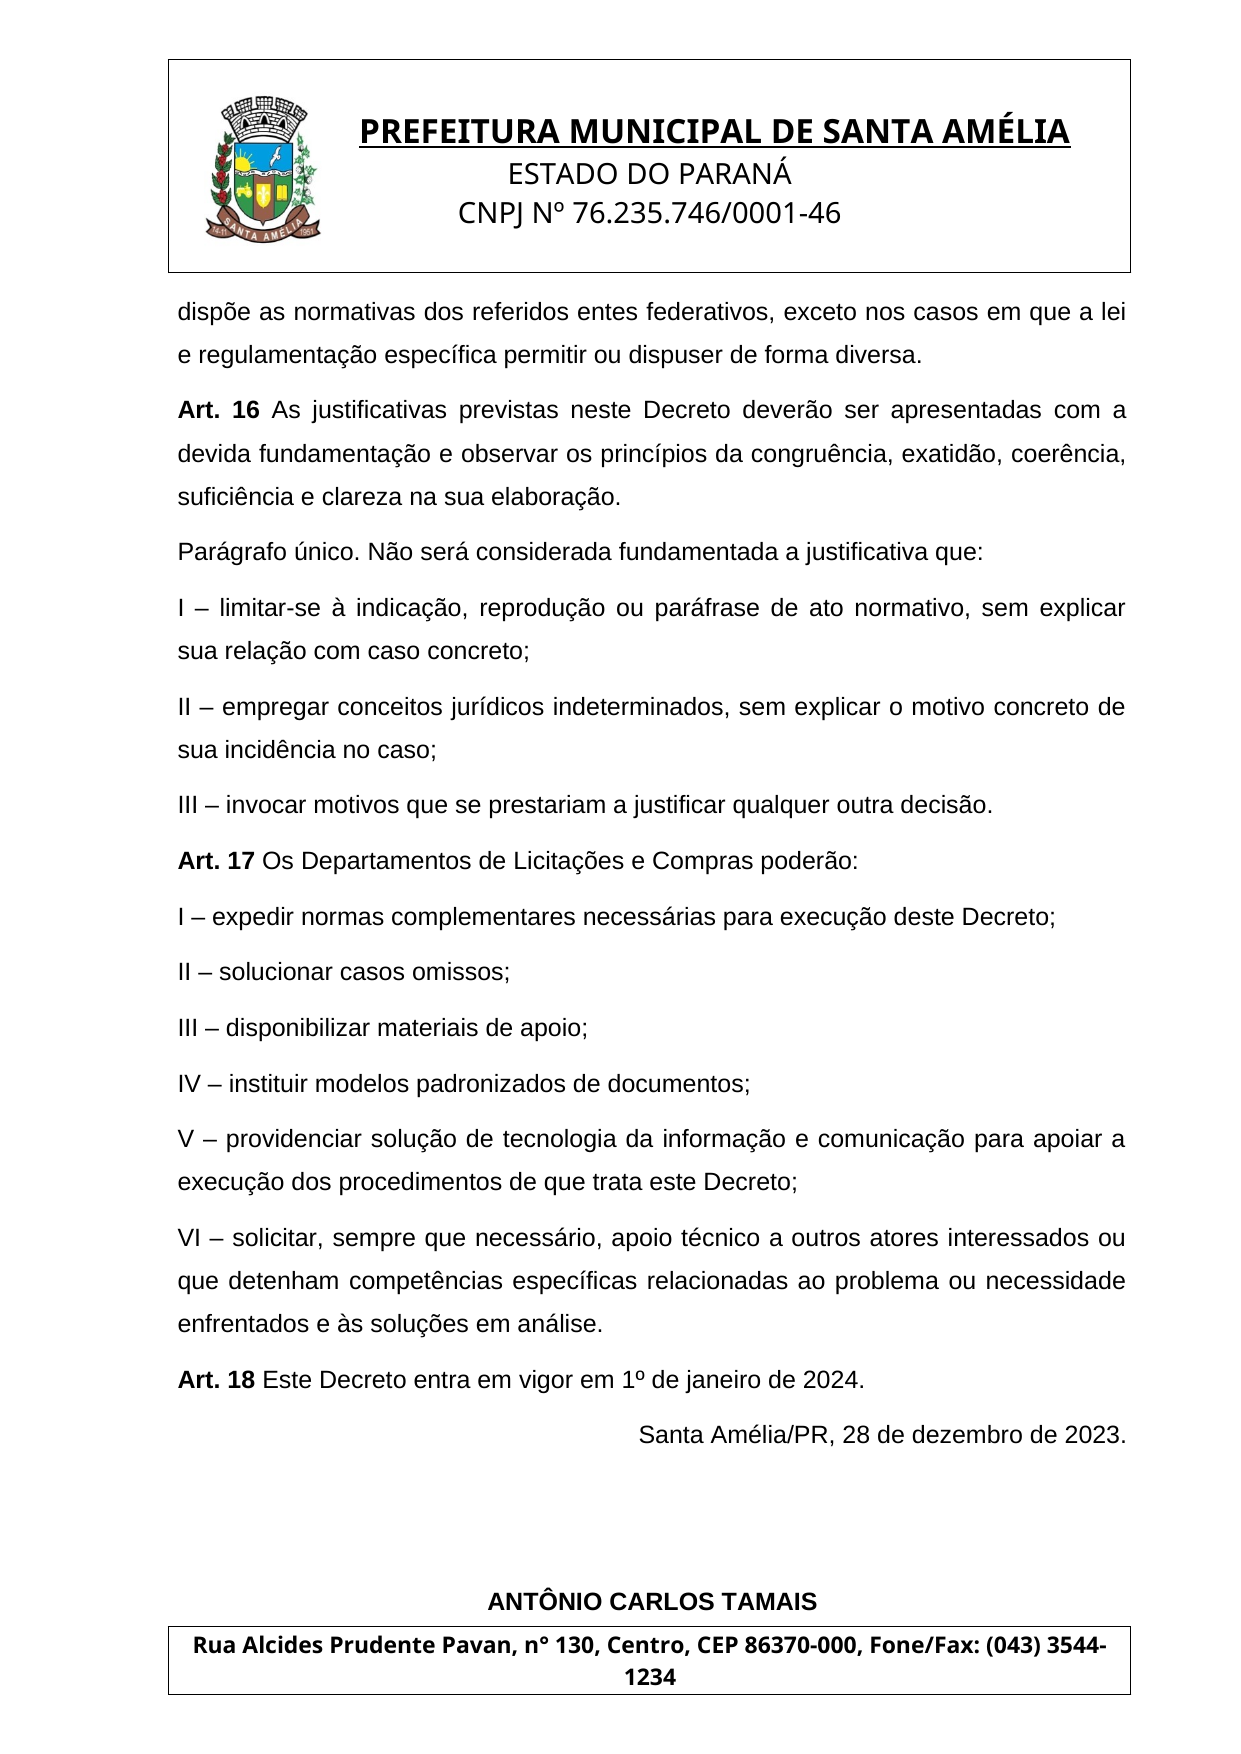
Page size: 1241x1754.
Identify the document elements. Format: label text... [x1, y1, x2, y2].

text Art. 18 Este Decreto entra em vigor em 1º de janeiro de 2024. [177, 1365, 1127, 1393]
text VI – solicitar, sempre que necessário, apoio técnico a outros atores interessados ou que detenham competências específicas relacionadas ao problema ou necessidade enfrentados e às soluções em análise. [177, 1223, 1127, 1338]
text V – providenciar solução de tecnologia da informação e comunicação para apoiar a execução dos procedimentos de que trata este Decreto; [177, 1124, 1127, 1196]
text III – invocar motivos que se prestariam a justificar qualquer outra decisão. [177, 790, 1127, 819]
text Parágrafo único. Não será considerada fundamentada a justificativa que: [177, 537, 1127, 566]
text Santa Amélia/PR, 28 de dezembro de 2023. [177, 1420, 1127, 1449]
picture [204, 86, 325, 252]
text II – empregar conceitos jurídicos indeterminados, sem explicar o motivo concreto de sua incidência no caso; [177, 692, 1127, 763]
text II – solucionar casos omissos; [177, 957, 1127, 986]
text Art. 16 As justificativas previstas neste Decreto deverão ser apresentadas com a devida fundamentação e observar os princípios da congruência, exatidão, coerência, suficiência e clareza na sua elaboração. [177, 395, 1127, 510]
text I – limitar-se à indicação, reprodução ou paráfrase de ato normativo, sem explicar sua relação com caso concreto; [177, 593, 1127, 665]
text Art. 17 Os Departamentos de Licitações e Compras poderão: [177, 846, 1127, 875]
text IV – instituir modelos padronizados de documentos; [177, 1068, 1127, 1097]
text III – disponibilizar materiais de apoio; [177, 1013, 1127, 1042]
text ANTÔNIO CARLOS TAMAIS [177, 1587, 1127, 1616]
text I – expedir normas complementares necessárias para execução deste Decreto; [177, 902, 1127, 930]
